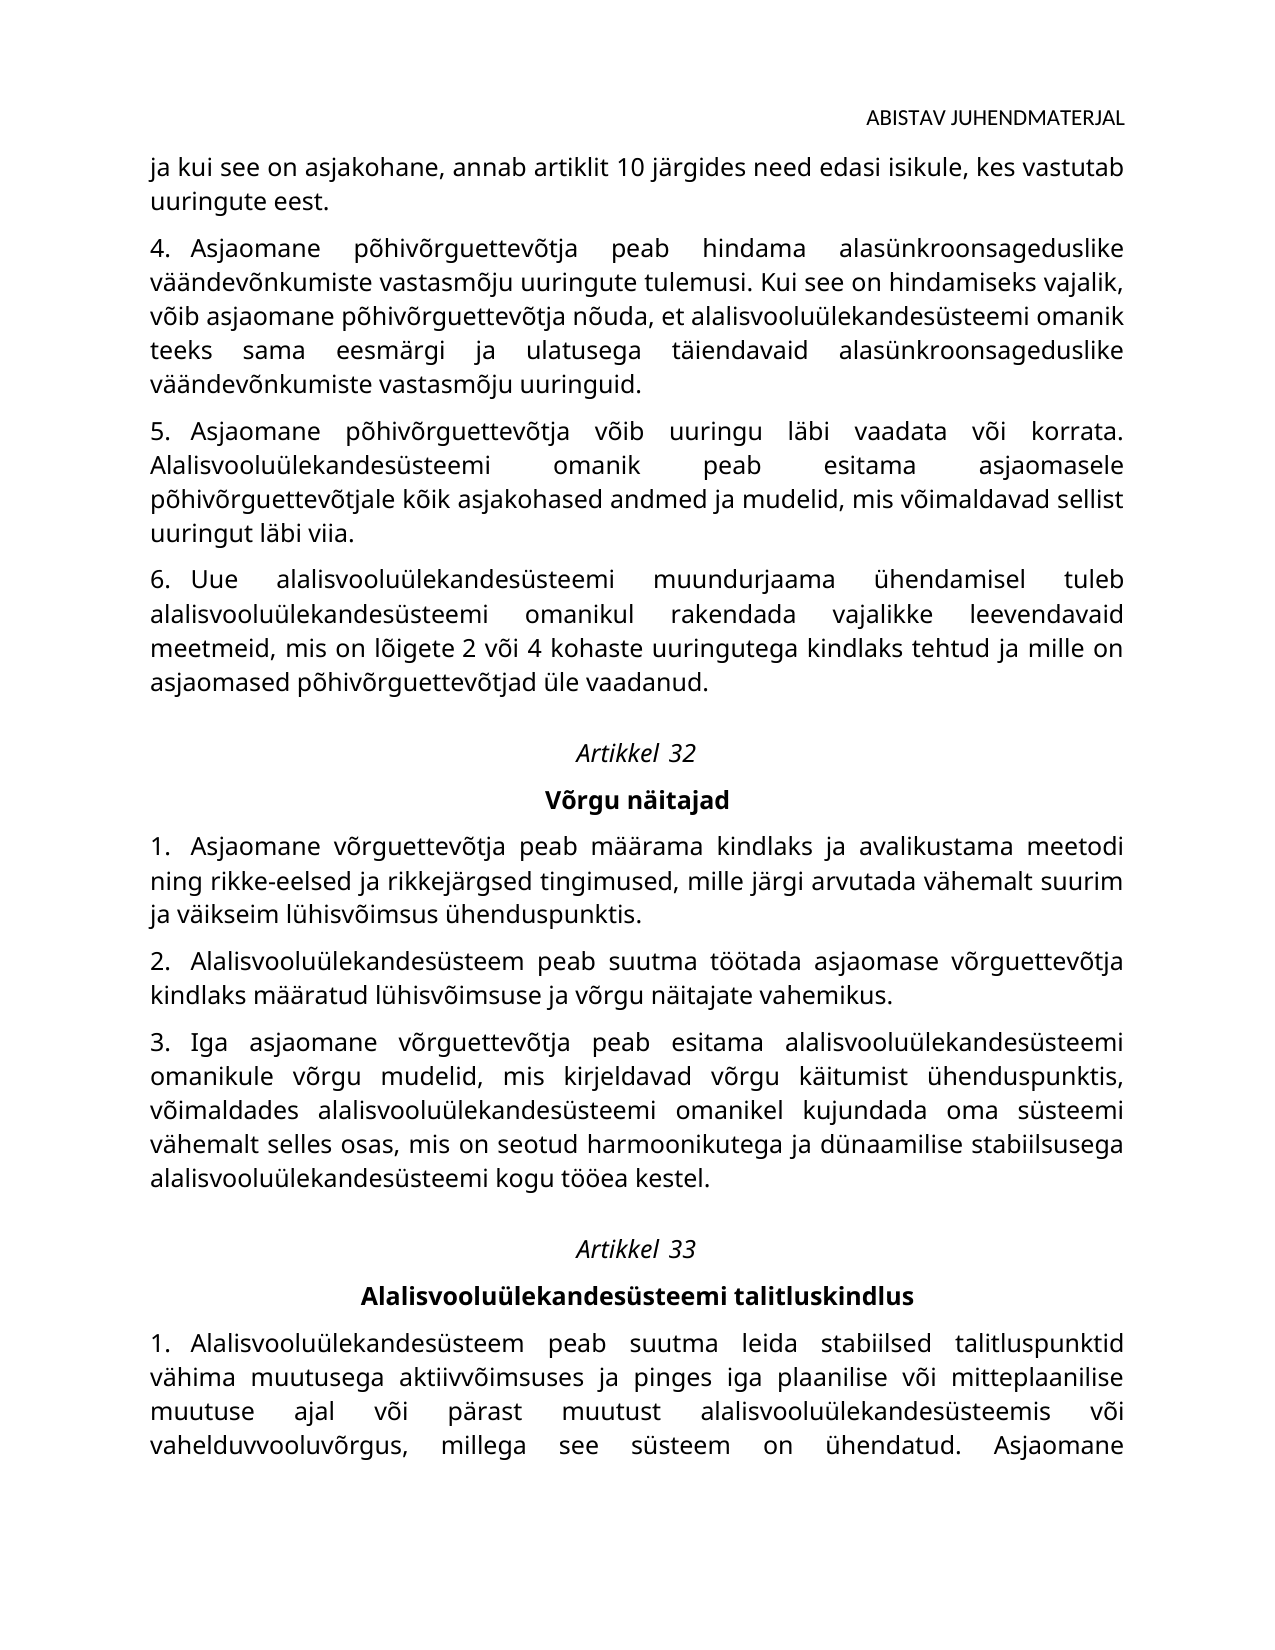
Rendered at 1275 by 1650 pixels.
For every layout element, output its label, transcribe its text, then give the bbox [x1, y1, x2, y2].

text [150, 1325, 1125, 1462]
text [150, 150, 1125, 218]
text 5. Asjaomane põhivõrguettevõtja võib uuringu läbi vaadata või korrata. Alalisvooluülekandesüsteemi omanik peab esitama asjaomasele põhivõrguettevõtjale kõik asjakohased andmed ja mudelid, mis võimaldavad sellist uuringut läbi viia. [150, 413, 1125, 550]
text 2. Alalisvooluülekandesüsteem peab suutma töötada asjaomase võrguettevõtja kindlaks määratud lühisvõimsuse ja võrgu näitajate vahemikus. [150, 944, 1125, 1012]
text 3. Iga asjaomane võrguettevõtja peab esitama alalisvooluülekandesüsteemi omanikule võrgu mudelid, mis kirjeldavad võrgu käitumist ühenduspunktis, võimaldades alalisvooluülekandesüsteemi omanikel kujundada oma süsteemi vähemalt selles osas, mis on seotud harmoonikutega ja dünaamilise stabiilsusega alalisvooluülekandesüsteemi kogu tööea kestel. [150, 1024, 1125, 1195]
text 6. Uue alalisvooluülekandesüsteemi muundurjaama ühendamisel tuleb alalisvooluülekandesüsteemi omanikul rakendada vajalikke leevendavaid meetmeid, mis on lõigete 2 või 4 kohaste uuringutega kindlaks tehtud ja mille on asjaomased põhivõrguettevõtjad üle vaadanud. [150, 562, 1125, 698]
text Võrgu näitajad [150, 782, 1125, 817]
text 4. Asjaomane põhivõrguettevõtja peab hindama alasünkroonsageduslike väändevõnkumiste vastasmõju uuringute tulemusi. Kui see on hindamiseks vajalik, võib asjaomane põhivõrguettevõtja nõuda, et alalisvooluülekandesüsteemi omanik teeks sama eesmärgi ja ulatusega täiendavaid alasünkroonsageduslike väändevõnkumiste vastasmõju uuringuid. [150, 231, 1125, 401]
text Artikkel 33 [150, 1232, 1125, 1266]
text 1. Asjaomane võrguettevõtja peab määrama kindlaks ja avalikustama meetodi ning rikke-eelsed ja rikkejärgsed tingimused, mille järgi arvutada vähemalt suurim ja väikseim lühisvõimsus ühenduspunktis. [150, 829, 1125, 931]
text Artikkel 32 [150, 736, 1125, 770]
text Alalisvooluülekandesüsteemi talitluskindlus [150, 1279, 1125, 1313]
